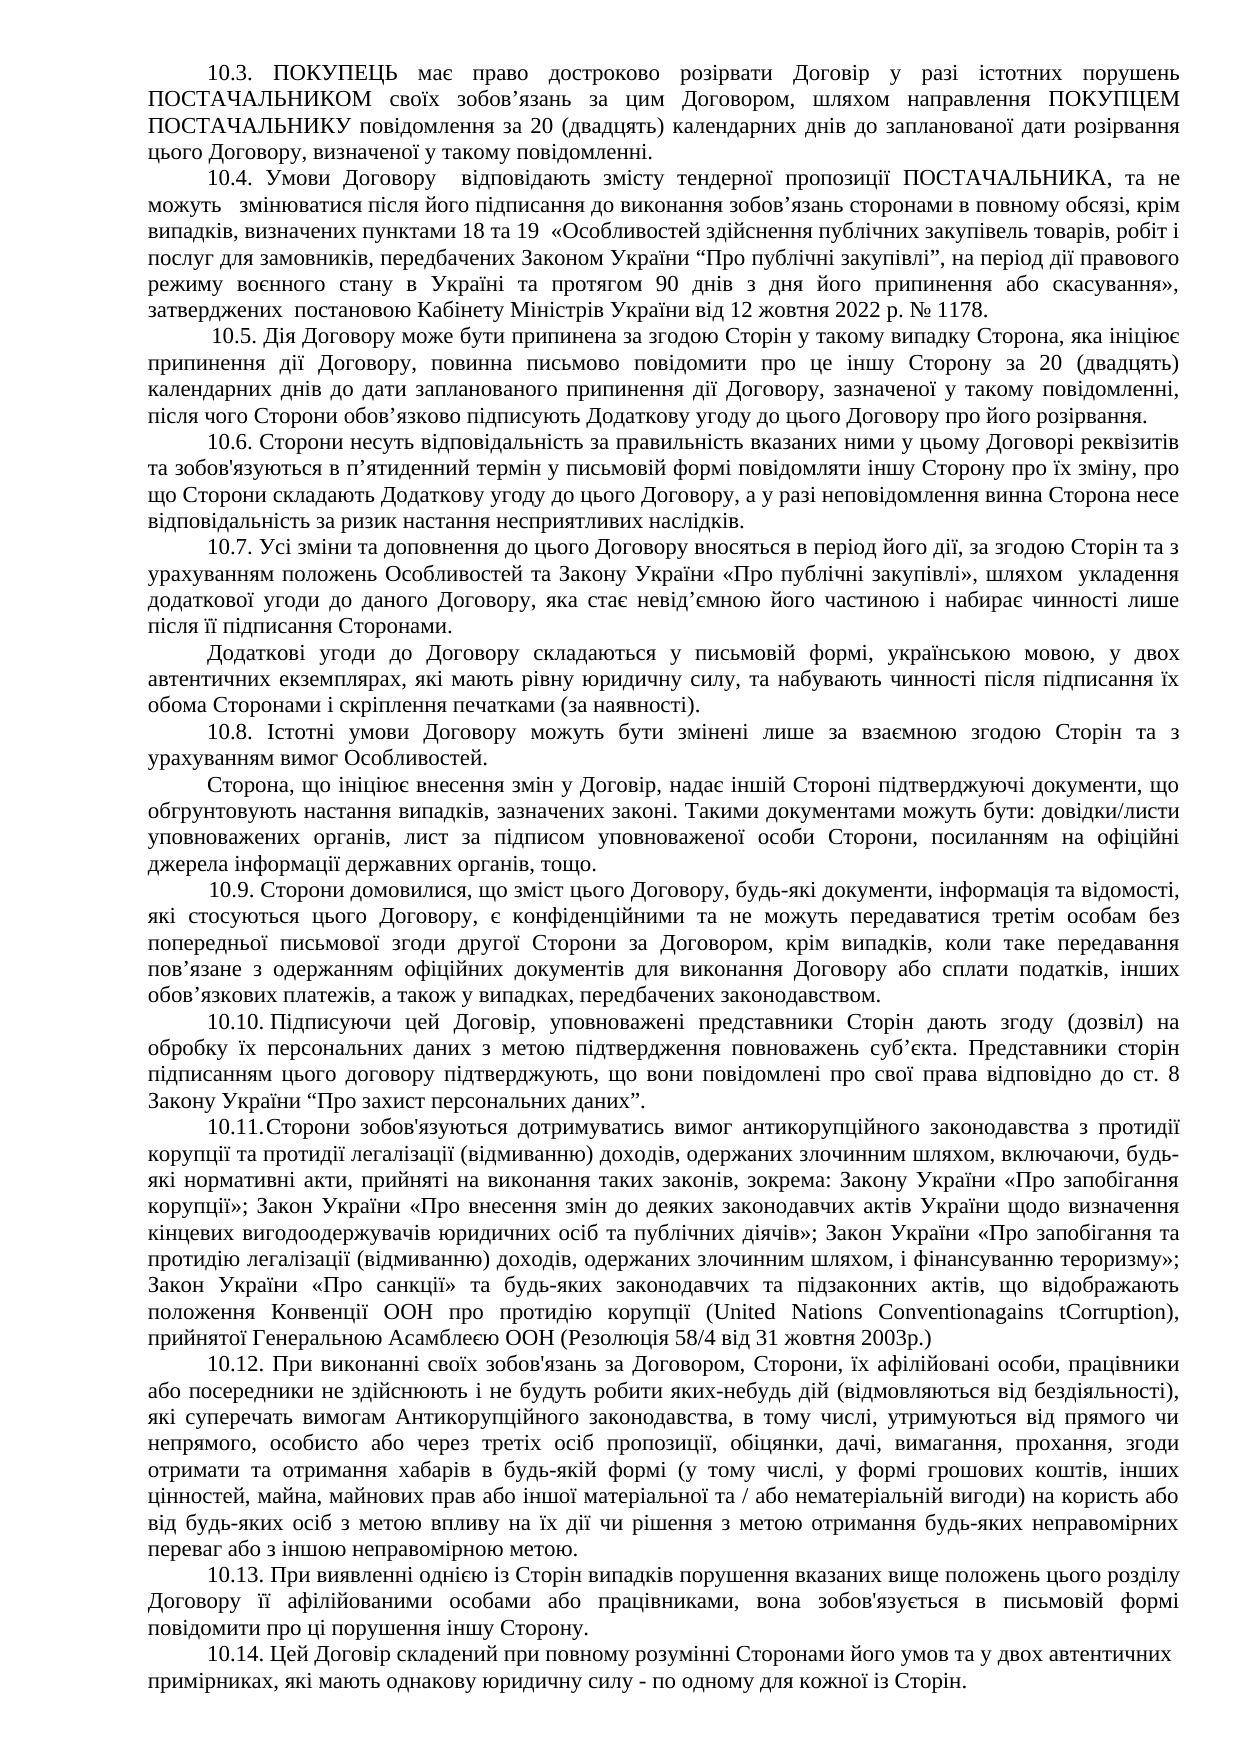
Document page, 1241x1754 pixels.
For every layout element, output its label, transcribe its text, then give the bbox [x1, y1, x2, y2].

text 10.5. Дія Договору може бути припинена за згодою Сторін у такому випадку Сторона, яка ініціює припинення дії Договору, повинна письмово повідомити про це іншу Сторону за 20 (двадцять) календарних днів до дати запланованого припинення дії Договору, зазначеної у такому повідомленні, після чого Сторони обов’язково підписують Додаткову угоду до цього Договору про його розірвання. [148, 323, 1181, 428]
text 10.6. Сторони несуть відповідальність за правильність вказаних ними у цьому Договорі реквізитів та зобов'язуються в п’ятиденний термін у письмовій формі повідомляти іншу Сторону про їх зміну, про що Сторони складають Додаткову угоду до цього Договору, а у разі неповідомлення винна Сторона несе відповідальність за ризик настання несприятливих наслідків. [148, 428, 1181, 533]
text 10.11. Сторони зобов'язуються дотримуватись вимог антикорупційного законодавства з протидії корупції та протидії легалізації (відмиванню) доходів, одержаних злочинним шляхом, включаючи, будь-які нормативні акти, прийняті на виконання таких законів, зокрема: Закону України «Про запобігання корупції»; Закон України «Про внесення змін до деяких законодавчих актів України щодо визначення кінцевих вигодоодержувачів юридичних осіб та публічних діячів»; Закон України «Про запобігання та протидію легалізації (відмиванню) доходів, одержаних злочинним шляхом, і фінансуванню тероризму»; Закон України «Про санкції» та будь-яких законодавчих та підзаконних актів, що відображають положення Конвенції ООН про протидію корупції (United Nations Conventionagains tCorruption), прийнятої Генеральною Асамблеєю ООН (Резолюція 58/4 від 31 жовтня 2003р.) [148, 1113, 1181, 1350]
text 10.10. Підписуючи цей Договір, уповноважені представники Сторін дають згоду (дозвіл) на обробку їх персональних даних з метою підтвердження повноважень суб’єкта. Представники сторін підписанням цього договору підтверджують, що вони повідомлені про свої права відповідно до ст. 8 Закону України “Про захист персональних даних”. [148, 1008, 1181, 1113]
text 10.9. Сторони домовилися, що зміст цього Договору, будь-які документи, інформація та відомості, які стосуються цього Договору, є конфіденційними та не можуть передаватися третім особам без попередньої письмової згоди другої Сторони за Договором, крім випадків, коли таке передавання пов’язане з одержанням офіційних документів для виконання Договору або сплати податків, інших обов’язкових платежів, а також у випадках, передбачених законодавством. [148, 876, 1181, 1008]
text Додаткові угоди до Договору складаються у письмовій формі, українською мовою, у двох автентичних екземплярах, які мають рівну юридичну силу, та набувають чинності після підписання їх обома Сторонами і скріплення печатками (за наявності). [148, 639, 1181, 718]
text 10.3. ПОКУПЕЦЬ має право достроково розірвати Договір у разі істотних порушень ПОСТАЧАЛЬНИКОМ своїх зобов’язань за цим Договором, шляхом направлення ПОКУПЦЕМ ПОСТАЧАЛЬНИКУ повідомлення за 20 (двадцять) календарних днів до запланованої дати розірвання цього Договору, визначеної у такому повідомленні. [148, 59, 1181, 164]
text 10.8. Істотні умови Договору можуть бути змінені лише за взаємною згодою Сторін та з урахуванням вимог Особливостей. [148, 718, 1181, 771]
text 10.13. При виявленні однією із Сторін випадків порушення вказаних вище положень цього розділу Договору її афілійованими особами або працівниками, вона зобов'язується в письмовій формі повідомити про ці порушення іншу Сторону. [148, 1561, 1181, 1640]
text 10.4. Умови Договору відповідають змісту тендерної пропозиції ПОСТАЧАЛЬНИКА, та не можуть змінюватися після його підписання до виконання зобов’язань сторонами в повному обсязі, крім випадків, визначених пунктами 18 та 19 «Особливостей здійснення публічних закупівель товарів, робіт і послуг для замовників, передбачених Законом України “Про публічні закупівлі”, на період дії правового режиму воєнного стану в Україні та протягом 90 днів з дня його припинення або скасування», затверджених постановою Кабінету Міністрів України від 12 жовтня 2022 р. № 1178. [148, 164, 1181, 323]
text 10.14. Цей Договір складений при повному розумінні Сторонами його умов та у двох автентичних [148, 1640, 1181, 1667]
text 10.7. Усі зміни та доповнення до цього Договору вносяться в період його дії, за згодою Сторін та з урахуванням положень Особливостей та Закону України «Про публічні закупівлі», шляхом укладення додаткової угоди до даного Договору, яка стає невід’ємною його частиною і набирає чинності лише після її підписання Сторонами. [148, 533, 1181, 639]
text примірниках, які мають однакову юридичну силу - по одному для кожної із Сторін. [148, 1667, 1181, 1693]
text 10.12. При виконанні своїх зобов'язань за Договором, Сторони, їх афілійовані особи, працівники або посередники не здійснюють і не будуть робити яких-небудь дій (відмовляються від бездіяльності), які суперечать вимогам Антикорупційного законодавства, в тому числі, утримуються від прямого чи непрямого, особисто або через третіх осіб пропозиції, обіцянки, дачі, вимагання, прохання, згоди отримати та отримання хабарів в будь-якій формі (у тому числі, у формі грошових коштів, інших цінностей, майна, майнових прав або іншої матеріальної та / або нематеріальній вигоди) на користь або від будь-яких осіб з метою впливу на їх дії чи рішення з метою отримання будь-яких неправомірних переваг або з іншою неправомірною метою. [148, 1350, 1181, 1561]
text Сторона, що ініціює внесення змін у Договір, надає іншій Стороні підтверджуючі документи, що обгрунтовують настання випадків, зазначених законі. Такими документами можуть бути: довідки/листи уповноважених органів, лист за підписом уповноваженої особи Сторони, посиланням на офіційні джерела інформації державних органів, тощо. [148, 771, 1181, 876]
